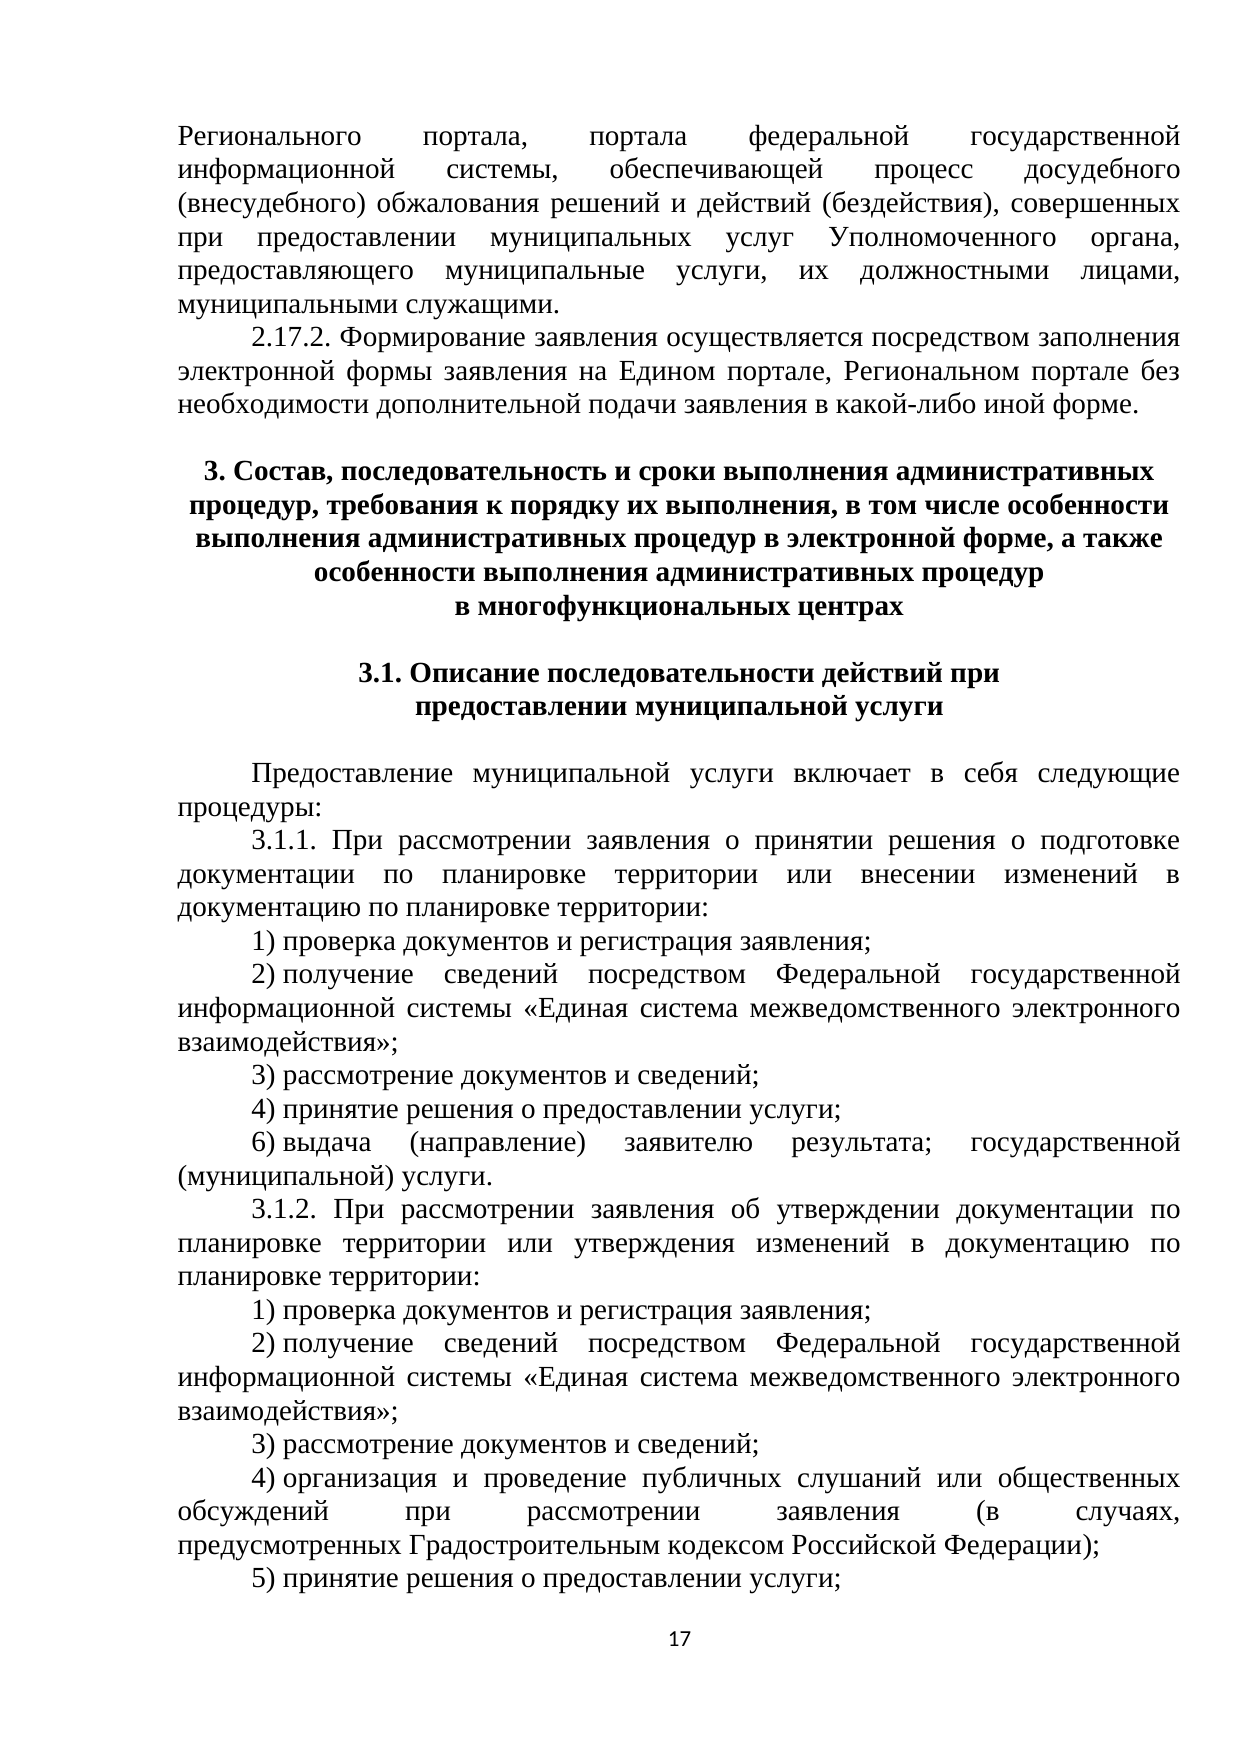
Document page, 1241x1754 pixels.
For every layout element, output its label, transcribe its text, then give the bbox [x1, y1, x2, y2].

text Предоставление муниципальной услуги включает в себя следующие процедуры: [177, 755, 1181, 822]
text 3.1. Описание последовательности действий при предоставлении муниципальной услуги [177, 655, 1181, 722]
text 2) получение сведений посредством Федеральной государственной информационной системы «Единая система межведомственного электронного взаимодействия»; [177, 957, 1181, 1057]
text 2) получение сведений посредством Федеральной государственной информационной системы «Единая система межведомственного электронного взаимодействия»; [177, 1326, 1181, 1426]
text 3) рассмотрение документов и сведений; [177, 1426, 1181, 1460]
text в многофункциональных центрах [177, 588, 1181, 621]
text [177, 118, 1181, 319]
text 1) проверка документов и регистрация заявления; [177, 1292, 1181, 1326]
text 4) принятие решения о предоставлении услуги; [177, 1091, 1181, 1124]
text 2.17.2. Формирование заявления осуществляется посредством заполнения электронной формы заявления на Едином портале, Региональном портале без необходимости дополнительной подачи заявления в какой-либо иной форме. [177, 319, 1181, 420]
text 1) проверка документов и регистрация заявления; [177, 923, 1181, 957]
text 6) выдача (направление) заявителю результата; государственной (муниципальной) услуги. [177, 1124, 1181, 1191]
text 3) рассмотрение документов и сведений; [177, 1057, 1181, 1091]
text 3.1.1. При рассмотрении заявления о принятии решения о подготовке документации по планировке территории или внесении изменений в документацию по планировке территории: [177, 822, 1181, 923]
text 3. Состав, последовательность и сроки выполнения административных процедур, требования к порядку их выполнения, в том числе особенности выполнения административных процедур в электронной форме, а также особенности выполнения административных процедур [177, 453, 1181, 588]
text 3.1.2. При рассмотрении заявления об утверждении документации по планировке территории или утверждения изменений в документацию по планировке территории: [177, 1191, 1181, 1292]
text 4) организация и проведение публичных слушаний или общественных обсуждений при рассмотрении заявления (в случаях, предусмотренных Градостроительным кодексом Российской Федерации); [177, 1460, 1181, 1560]
text 5) принятие решения о предоставлении услуги; [177, 1560, 1181, 1594]
